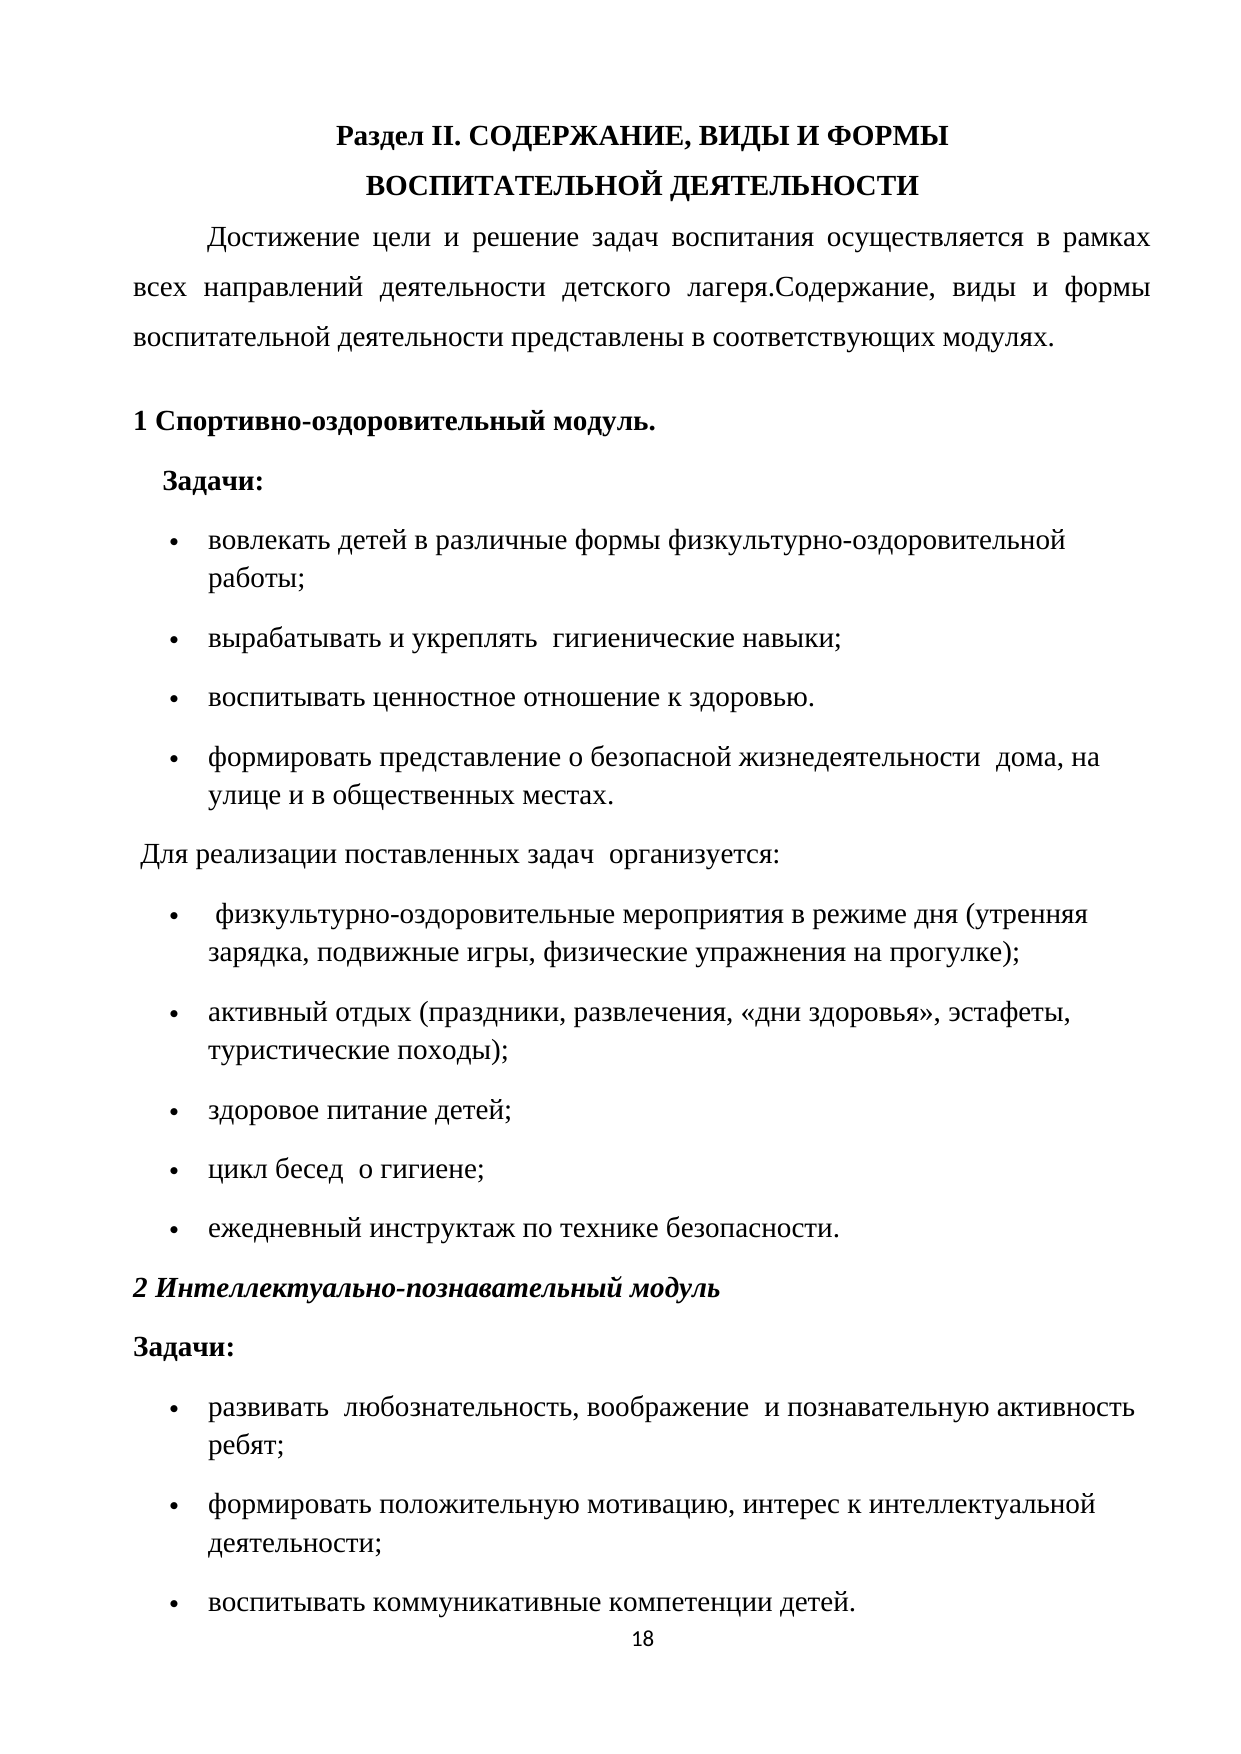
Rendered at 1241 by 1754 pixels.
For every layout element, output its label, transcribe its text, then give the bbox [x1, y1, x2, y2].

list формировать представление о безопасной жизнедеятельности дома, на улице и в общественных местах. [170, 739, 1152, 811]
list физкультурно-оздоровительные мероприятия в режиме дня (утренняя зарядка, подвижные игры, физические упражнения на прогулке); [170, 896, 1152, 968]
list цикл бесед о гигиене; [170, 1151, 1152, 1185]
text Для реализации поставленных задач организуется: [133, 837, 1152, 870]
text 1 Спортивно-оздоровительный модуль. [133, 403, 1152, 437]
text Задачи: [133, 1329, 1152, 1363]
text Достижение цели и решение задач воспитания осуществляется в рамках всех направлений деятельности детского лагеря.Содержание, виды и формы воспитательной деятельности представлены в соответствующих модулях. [133, 219, 1152, 353]
subtitle Раздел II. СОДЕРЖАНИЕ, ВИДЫ И ФОРМЫ [133, 118, 1152, 152]
list развивать любознательность, воображение и познавательную активность ребят; [170, 1389, 1152, 1461]
list воспитывать ценностное отношение к здоровью. [170, 679, 1152, 713]
list вовлекать детей в различные формы физкультурно-оздоровительной работы; [170, 522, 1152, 594]
list вырабатывать и укреплять гигиенические навыки; [170, 620, 1152, 653]
list воспитывать коммуникативные компетенции детей. [170, 1584, 1152, 1618]
list здоровое питание детей; [170, 1092, 1152, 1125]
text Задачи: [133, 463, 1152, 496]
list ежедневный инструктаж по технике безопасности. [170, 1211, 1152, 1244]
text 2 Интеллектуально-познавательный модуль [133, 1270, 1152, 1303]
list формировать положительную мотивацию, интерес к интеллектуальной деятельности; [170, 1487, 1152, 1559]
text ВОСПИТАТЕЛЬНОЙ ДЕЯТЕЛЬНОСТИ [133, 168, 1152, 202]
list активный отдых (праздники, развлечения, «дни здоровья», эстафеты, туристические походы); [170, 994, 1152, 1066]
